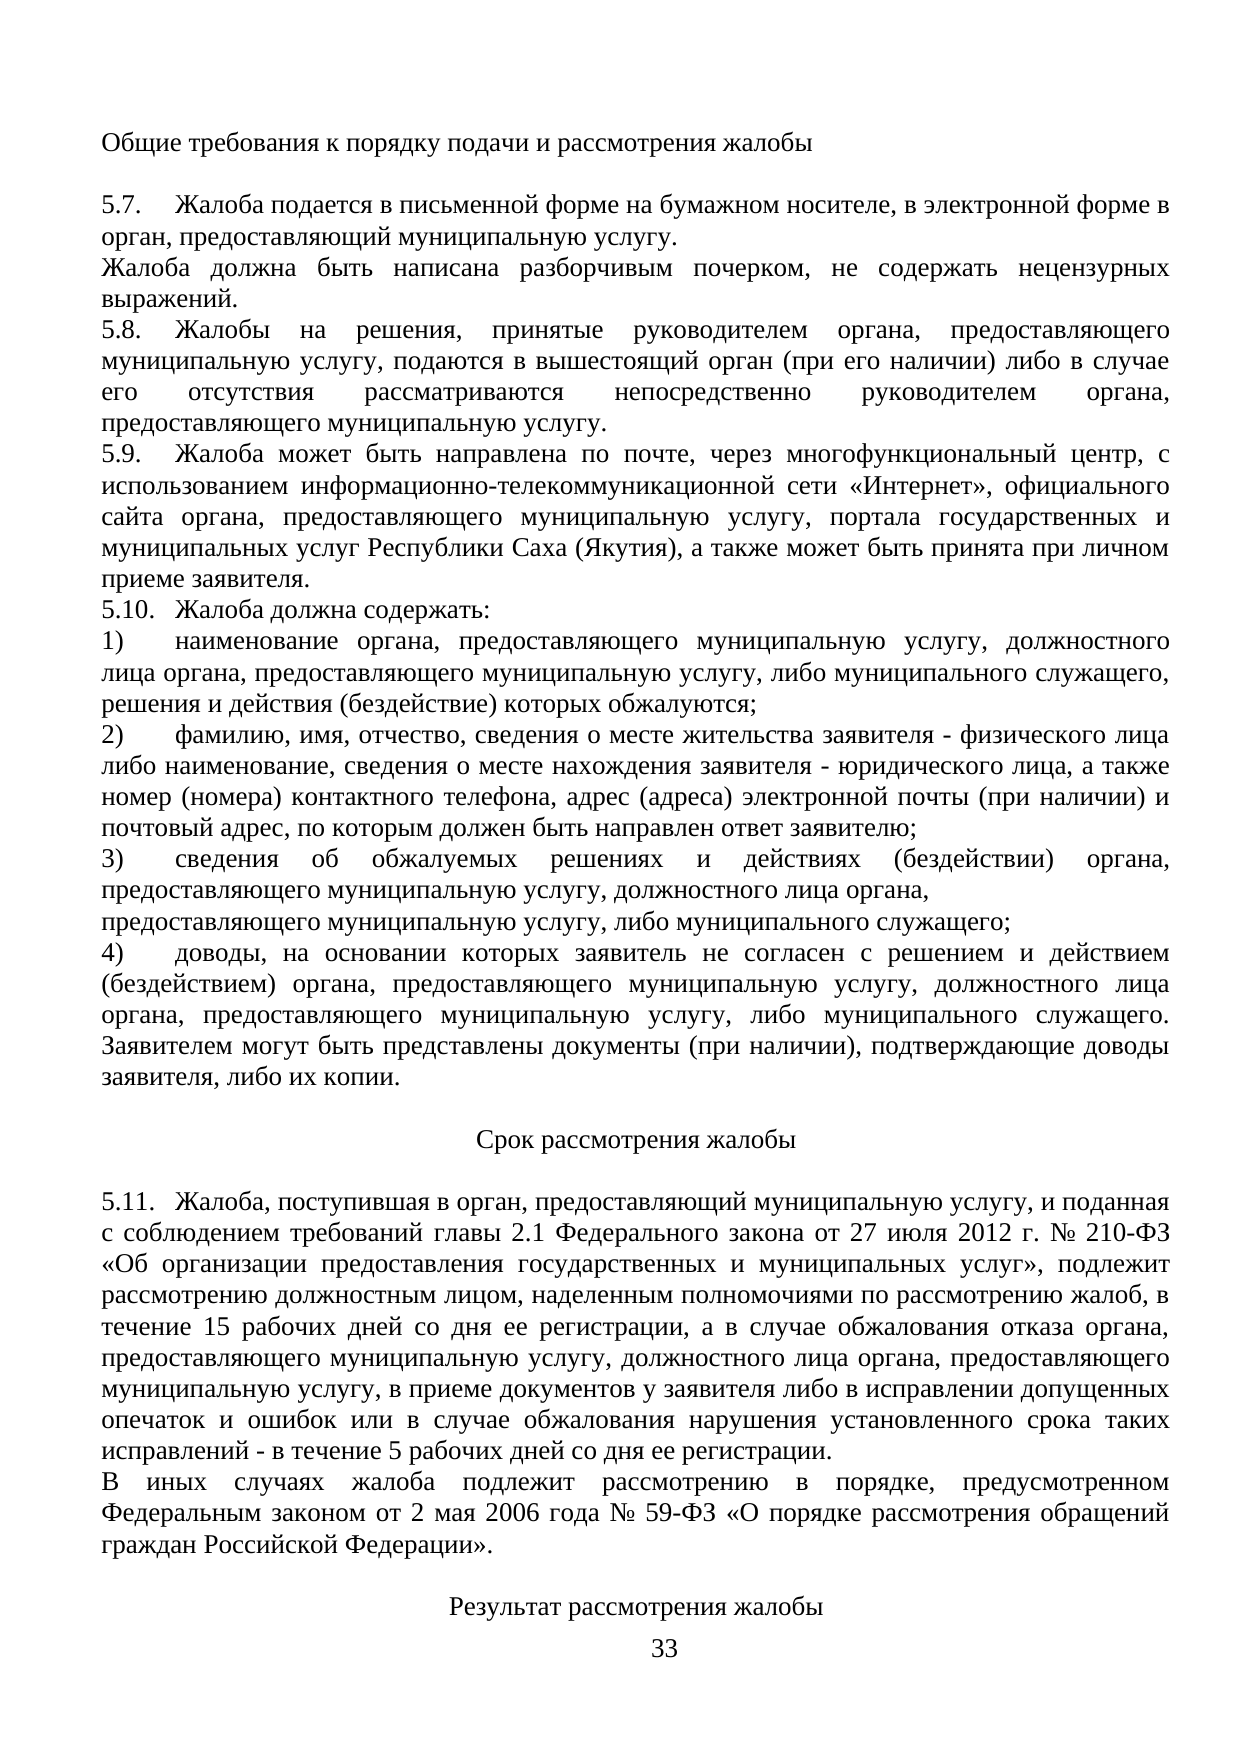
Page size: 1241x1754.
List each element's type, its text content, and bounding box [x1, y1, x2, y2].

list доводы, на основании которых заявитель не согласен с решением и действием (бездействием) органа, предоставляющего муниципальную услугу, должностного лица органа, предоставляющего муниципальную услугу, либо муниципального служащего. Заявителем могут быть представлены документы (при наличии), подтверждающие доводы заявителя, либо их копии. [101, 936, 1171, 1092]
list наименование органа, предоставляющего муниципальную услугу, должностного лица органа, предоставляющего муниципальную услугу, либо муниципального служащего, решения и действия (бездействие) которых обжалуются; [101, 624, 1171, 718]
text В иных случаях жалоба подлежит рассмотрению в порядке, предусмотренном Федеральным законом от 2 мая 2006 года № 59-ФЗ «О порядке рассмотрения обращений граждан Российской Федерации». [101, 1465, 1171, 1559]
text Результат рассмотрения жалобы [101, 1590, 1171, 1621]
list Жалобы на решения, принятые руководителем органа, предоставляющего муниципальную услугу, подаются в вышестоящий орган (при его наличии) либо в случае его отсутствия рассматриваются непосредственно руководителем органа, предоставляющего муниципальную услугу. [101, 313, 1171, 438]
list сведения об обжалуемых решениях и действиях (бездействии) органа, предоставляющего муниципальную услугу, должностного лица органа, [101, 842, 1171, 905]
text Жалоба должна быть написана разборчивым почерком, не содержать нецензурных выражений. [101, 251, 1171, 313]
list Жалоба подается в письменной форме на бумажном носителе, в электронной форме в орган, предоставляющий муниципальную услугу. [101, 188, 1171, 251]
list Жалоба должна содержать: [101, 593, 1171, 624]
list Жалоба, поступившая в орган, предоставляющий муниципальную услугу, и поданная с соблюдением требований главы 2.1 Федерального закона от 27 июля 2012 г. № 210-ФЗ «Об организации предоставления государственных и муниципальных услуг», подлежит рассмотрению должностным лицом, наделенным полномочиями по рассмотрению жалоб, в течение 15 рабочих дней со дня ее регистрации, а в случае обжалования отказа органа, предоставляющего муниципальную услугу, должностного лица органа, предоставляющего муниципальную услугу, в приеме документов у заявителя либо в исправлении допущенных опечаток и ошибок или в случае обжалования нарушения установленного срока таких исправлений - в течение 5 рабочих дней со дня ее регистрации. [101, 1185, 1171, 1465]
list фамилию, имя, отчество, сведения о месте жительства заявителя - физического лица либо наименование, сведения о месте нахождения заявителя - юридического лица, а также номер (номера) контактного телефона, адрес (адреса) электронной почты (при наличии) и почтовый адрес, по которым должен быть направлен ответ заявителю; [101, 718, 1171, 842]
text предоставляющего муниципальную услугу, либо муниципального служащего; [101, 905, 1171, 936]
text Срок рассмотрения жалобы [101, 1123, 1171, 1154]
list Жалоба может быть направлена по почте, через многофункциональный центр, с использованием информационно-телекоммуникационной сети «Интернет», официального сайта органа, предоставляющего муниципальную услугу, портала государственных и муниципальных услуг Республики Саха (Якутия), а также может быть принята при личном приеме заявителя. [101, 438, 1171, 593]
text Общие требования к порядку подачи и рассмотрения жалобы [101, 126, 1171, 157]
